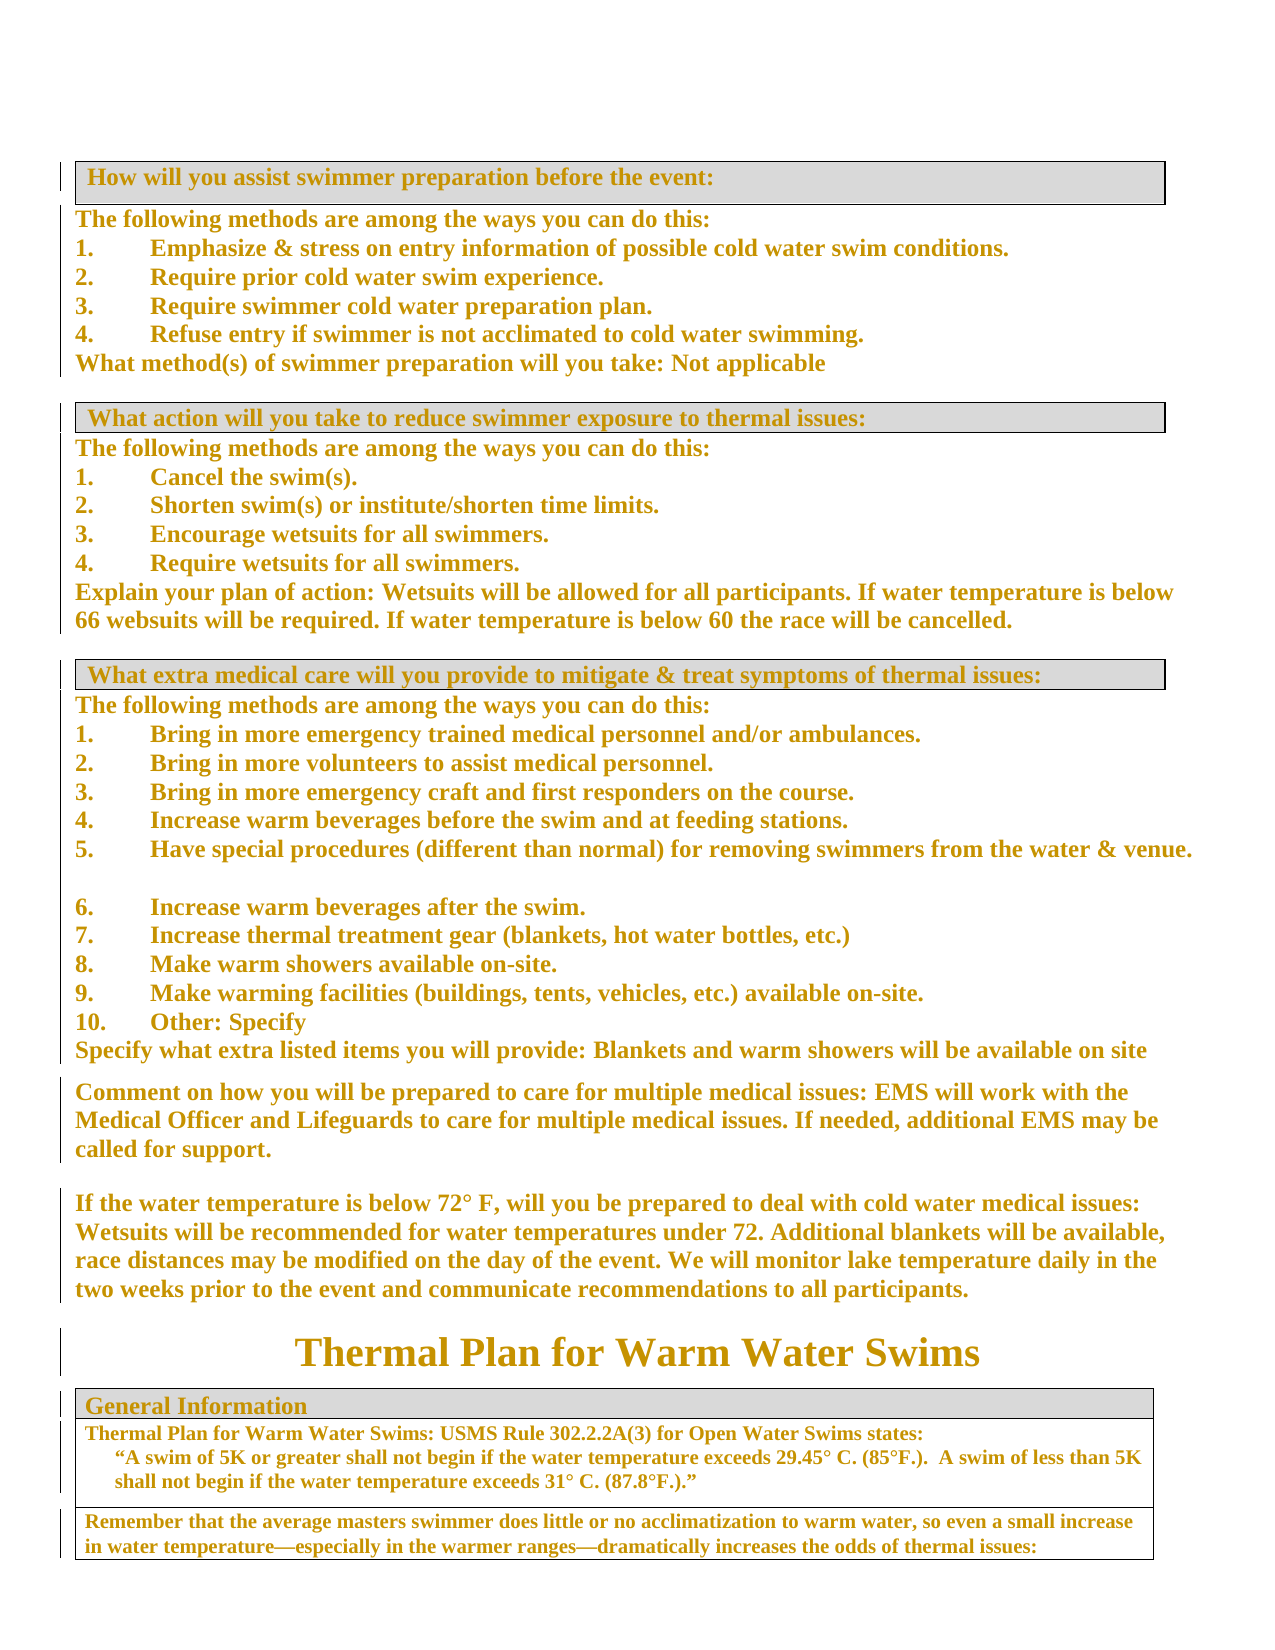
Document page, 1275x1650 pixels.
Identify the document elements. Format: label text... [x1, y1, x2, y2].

text The following methods are among the ways you can do this: [75, 433, 1200, 462]
text 2. Require prior cold water swim experience. [75, 262, 1200, 291]
table_header What action will you take to reduce swimmer exposure to thermal issues: [76, 403, 1164, 432]
text The following methods are among the ways you can do this: [75, 204, 1200, 233]
text 3. Encourage wetsuits for all swimmers. [75, 519, 1200, 548]
text 9. Make warming facilities (buildings, tents, vehicles, etc.) available on-site. [75, 978, 1200, 1007]
text 7. Increase thermal treatment gear (blankets, hot water bottles, etc.) [75, 920, 1200, 949]
text 3. Require swimmer cold water preparation plan. [75, 291, 1200, 319]
text 3. Bring in more emergency craft and first responders on the course. [75, 777, 1200, 805]
text 2. Shorten swim(s) or institute/shorten time limits. [75, 491, 1200, 519]
text 4. Require wetsuits for all swimmers. [75, 548, 1200, 577]
text 1. Cancel the swim(s). [75, 462, 1200, 491]
subtitle Thermal Plan for Warm Water Swims [75, 1328, 1200, 1376]
text 1. Bring in more emergency trained medical personnel and/or ambulances. [75, 719, 1200, 748]
text 10. Other: [75, 1007, 1200, 1035]
text 8. Make warm showers available on-site. [75, 949, 1200, 978]
text Explain your plan of action: [75, 577, 1200, 634]
table_header How will you assist swimmer preparation before the event: [76, 162, 1164, 203]
text The following methods are among the ways you can do this: [75, 690, 1200, 719]
text 1. Emphasize & stress on entry information of possible cold water swim conditions. [75, 233, 1200, 262]
table_cell Thermal Plan for Warm Water Swims: USMS Rule 302.2.2A(3) for Open Water Swims states: “A swim of 5K or greater shall not begin if the water temperature exceeds 29.45° C. (85°F.). A swim of less than 5K shall not begin if the water temperature exceeds 31° C. (87.8°F.).” [76, 1419, 1153, 1507]
text 4. Refuse entry if swimmer is not acclimated to cold water swimming. [75, 319, 1200, 348]
table_header What extra medical care will you provide to mitigate & treat symptoms of thermal issues: [76, 660, 1164, 689]
text If the water temperature is below 72° F, will you be prepared to deal with cold water medical issues: [75, 1188, 1200, 1303]
text Comment on how you will be prepared to care for multiple medical issues: EMS will work with the Medical Officer and Lifeguards to care for multiple medical issues. If needed, additional EMS may be called for support. [75, 1077, 1200, 1163]
table_header General Information [76, 1389, 1153, 1418]
text 4. Increase warm beverages before the swim and at feeding stations. [75, 805, 1200, 834]
text Specify what extra listed items you will provide: [75, 1035, 1200, 1064]
text 2. Bring in more volunteers to assist medical personnel. [75, 748, 1200, 777]
text 5. Have special procedures (different than normal) for removing swimmers from the water & venue. 6. Increase warm beverages after the swim. [75, 834, 1200, 920]
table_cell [76, 1508, 1153, 1559]
text What method(s) of swimmer preparation will you take: [75, 348, 1200, 377]
